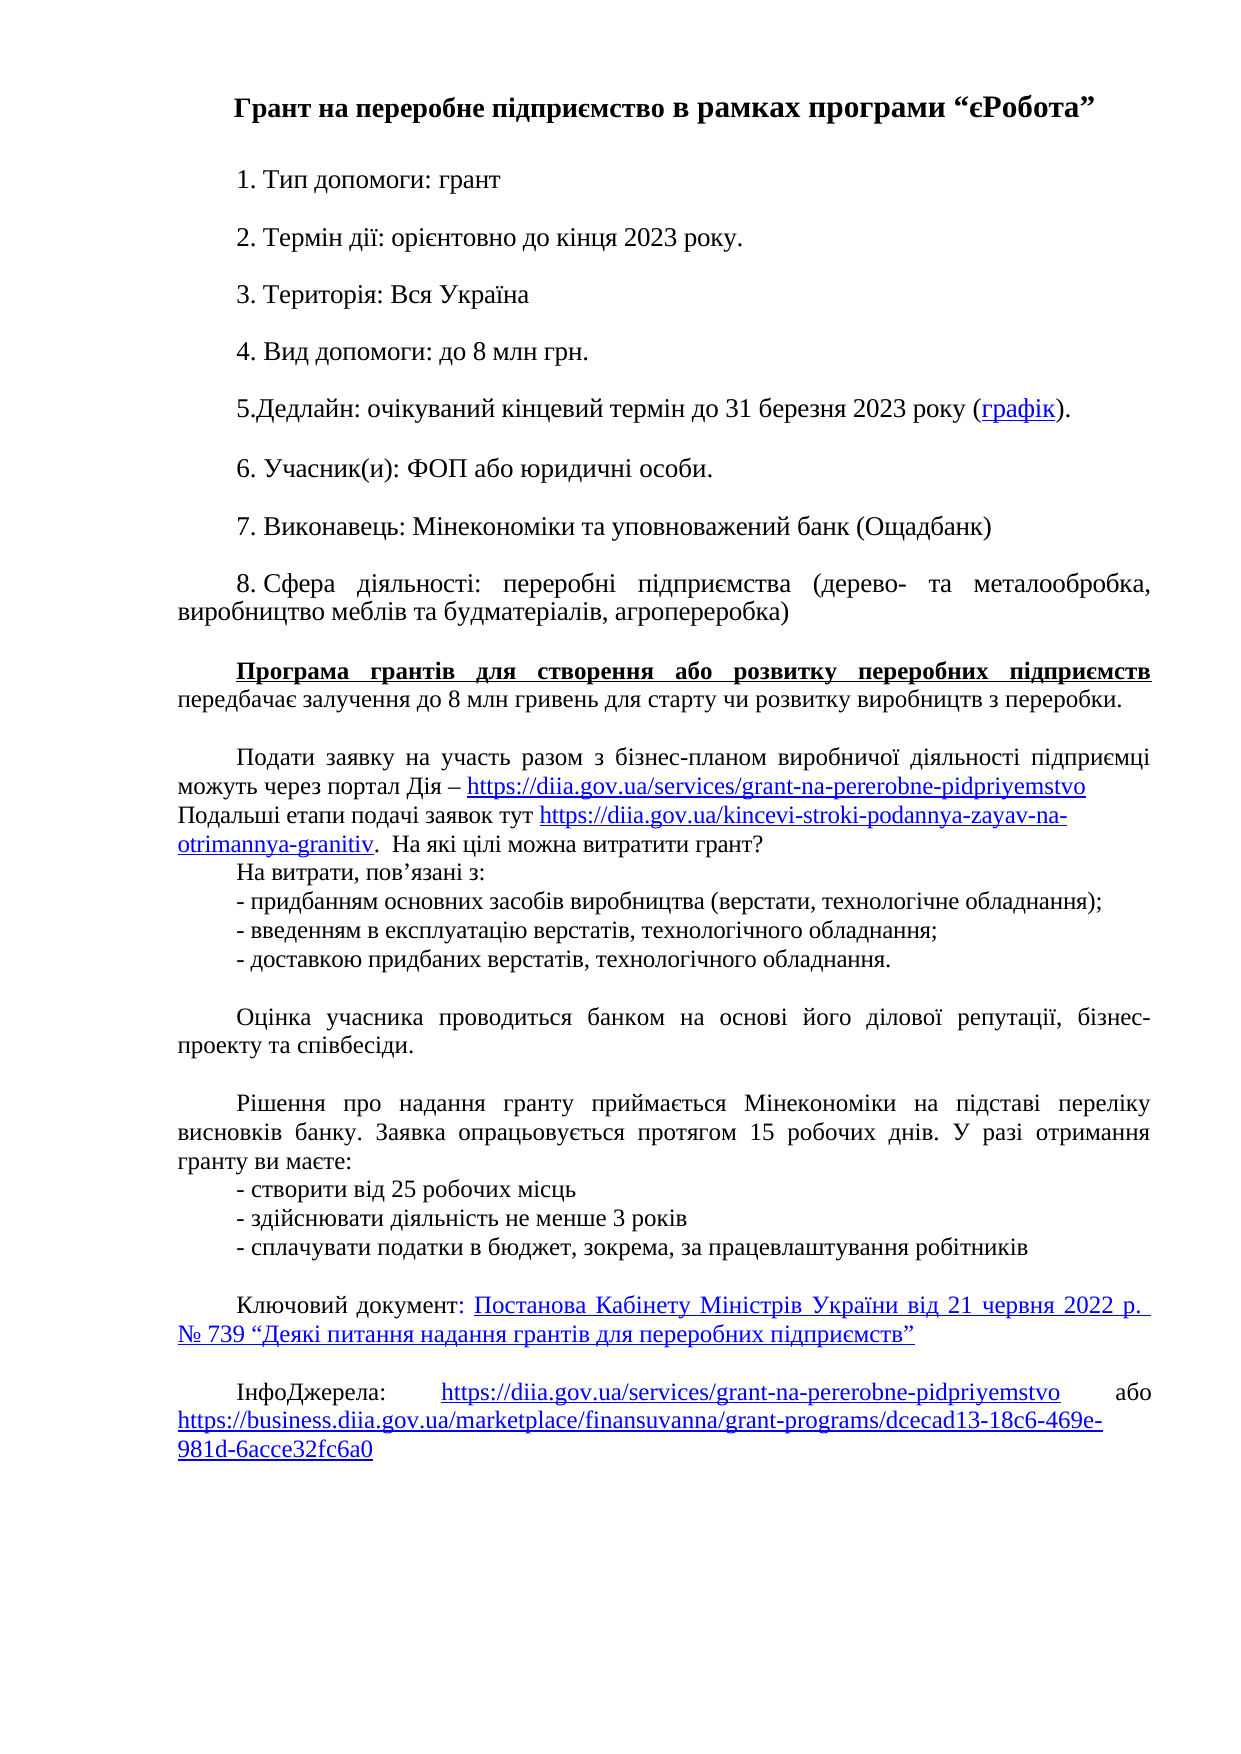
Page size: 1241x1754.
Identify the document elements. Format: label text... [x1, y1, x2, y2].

text - доставкою придбаних верстатів, технологічного обладнання. [177, 944, 1152, 972]
text - введенням в експлуатацію верстатів, технологічного обладнання; [177, 915, 1152, 944]
text ІнфоДжерела: https://diia.gov.ua/services/grant-na-pererobne-pidpriyemstvo або https://business.diia.gov.ua/marketplace/finansuvanna/grant-programs/dcecad13-18c6-469e-981d-6acce32fc6a0 [177, 1377, 1152, 1463]
text - здійснювати діяльність не менше 3 років [177, 1203, 1152, 1232]
subtitle Грант на переробне підприємство в рамках програми “єРобота” [177, 89, 1152, 124]
text 4. Вид допомоги: до 8 млн грн. [177, 338, 1152, 366]
text 5.Дедлайн: очікуваний кінцевий термін до 31 березня 2023 року (графік). [177, 395, 1152, 423]
text 7. Виконавець: Мінекономіки та уповноважений банк (Ощадбанк) [177, 512, 1152, 541]
text 2. Термін дії: орієнтовно до кінця 2023 року. [177, 223, 1152, 252]
text - придбанням основних засобів виробництва (верстати, технологічне обладнання); [177, 886, 1152, 915]
text 3. Територія: Вся Україна [177, 280, 1152, 309]
text Програма грантів для створення або розвитку переробних підприємств передбачає залучення до 8 млн гривень для старту чи розвитку виробництв з переробки. [177, 656, 1152, 713]
text Подати заявку на участь разом з бізнес-планом виробничої діяльності підприємці можуть через портал Дія – https://diia.gov.ua/services/grant-na-pererobne-pidpriyemstvo [177, 742, 1152, 800]
text 8. Сфера діяльності: переробні підприємства (дерево- та металообробка, виробництво меблів та будматеріалів, агропереробка) [177, 569, 1152, 627]
text На витрати, пов’язані з: [177, 857, 1152, 886]
text Подальші етапи подачі заявок тут https://diia.gov.ua/kincevi-stroki-podannya-zayav-na-otrimannya-granitiv. На які цілі можна витратити грант? [177, 800, 1152, 857]
text - створити від 25 робочих місць [177, 1174, 1152, 1203]
text - сплачувати податки в бюджет, зокрема, за працевлаштування робітників [177, 1232, 1152, 1261]
text 6. Учасник(и): ФОП або юридичні особи. [177, 452, 1152, 483]
text Ключовий документ: Постанова Кабінету Міністрів України від 21 червня 2022 р. № 739 “Деякі питання надання грантів для переробних підприємств” [177, 1290, 1152, 1347]
text Рішення про надання гранту приймається Мінекономіки на підставі переліку висновків банку. Заявка опрацьовується протягом 15 робочих днів. У разі отримання гранту ви маєте: [177, 1088, 1152, 1174]
text 1. Тип допомоги: грант [177, 166, 1152, 194]
text Оцінка учасника проводиться банком на основі його ділової репутації, бізнес-проекту та співбесіди. [177, 1002, 1152, 1059]
